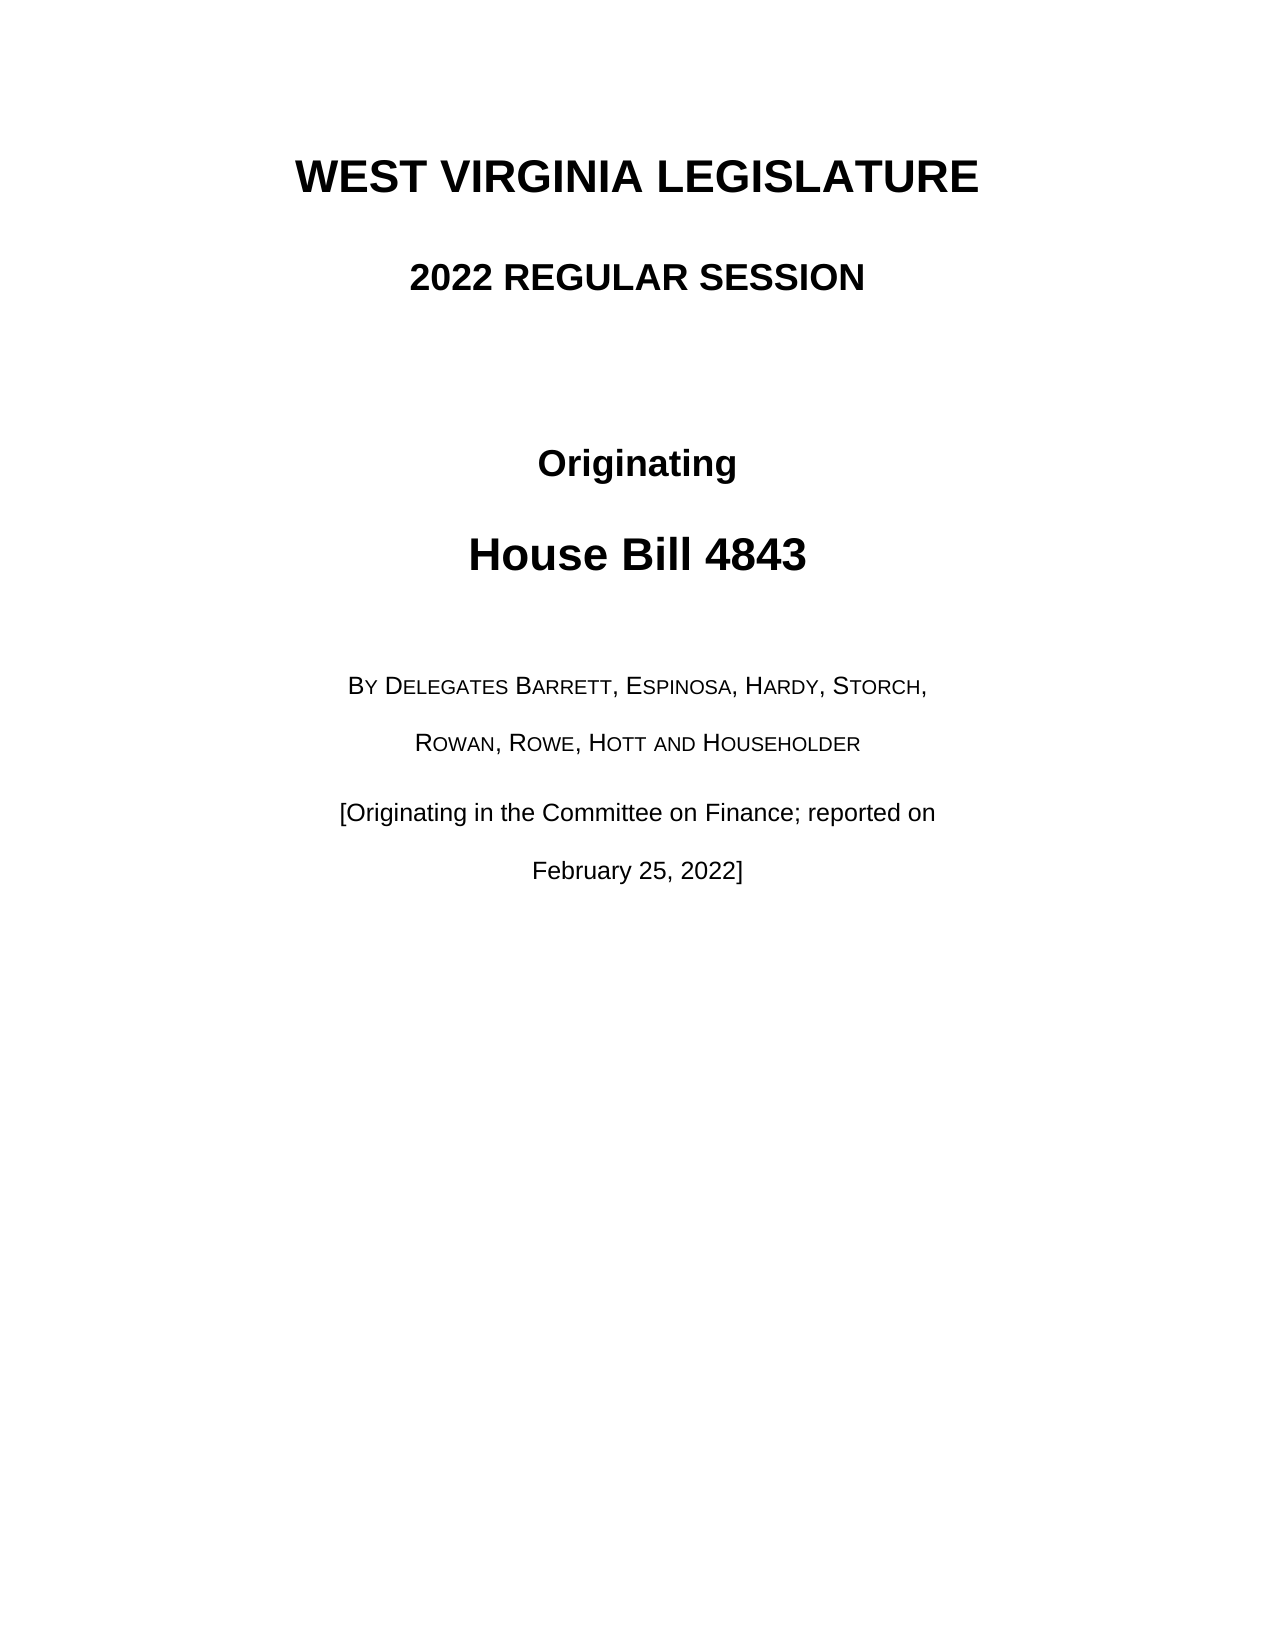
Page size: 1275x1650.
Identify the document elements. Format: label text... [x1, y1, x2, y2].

text [Originating in the Committee on ; reported on ] [337, 798, 937, 884]
text By [337, 671, 937, 757]
title 2022 regular session [150, 255, 1125, 298]
title WEST virginia legislature [150, 150, 1125, 203]
text Bill [150, 528, 1125, 581]
